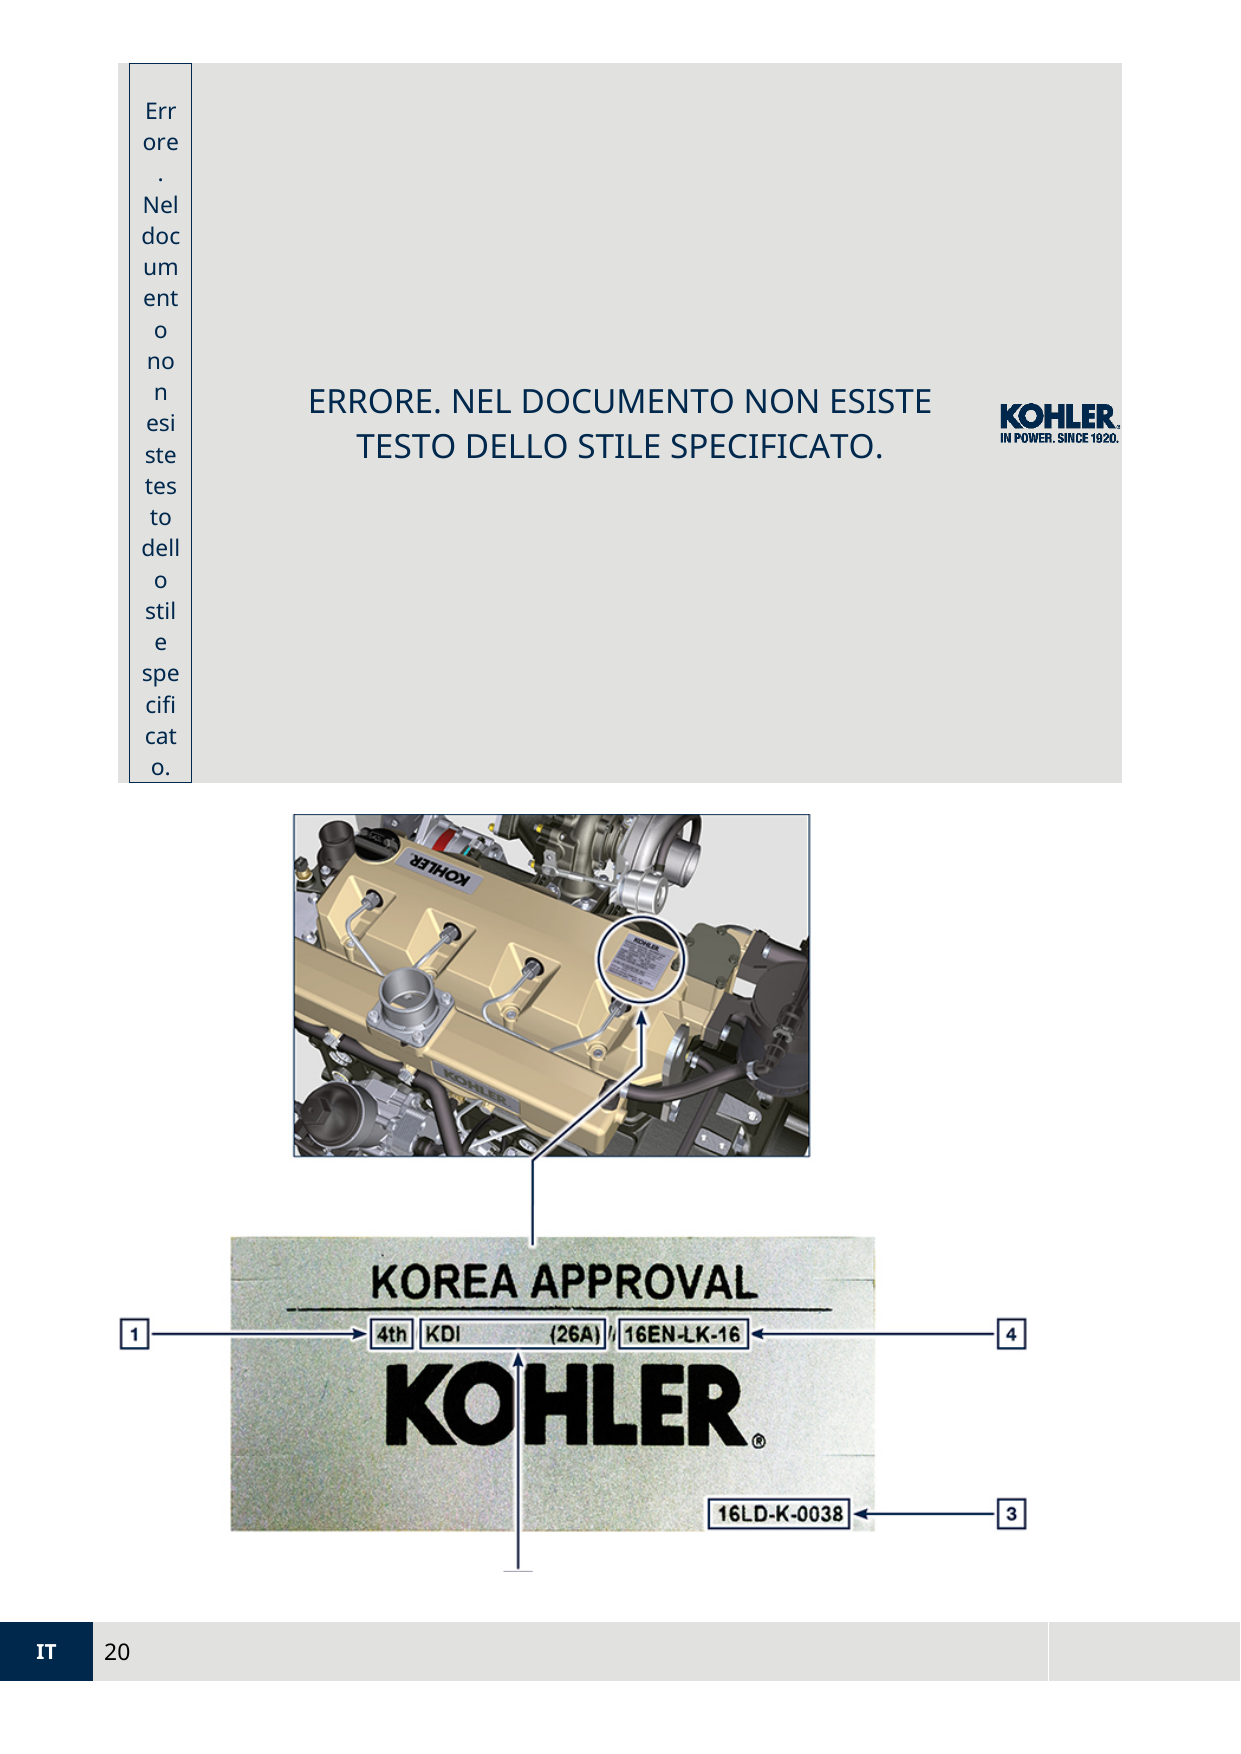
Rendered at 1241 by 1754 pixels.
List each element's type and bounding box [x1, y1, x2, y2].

picture [1000, 403, 1121, 443]
picture [118, 814, 1028, 1572]
